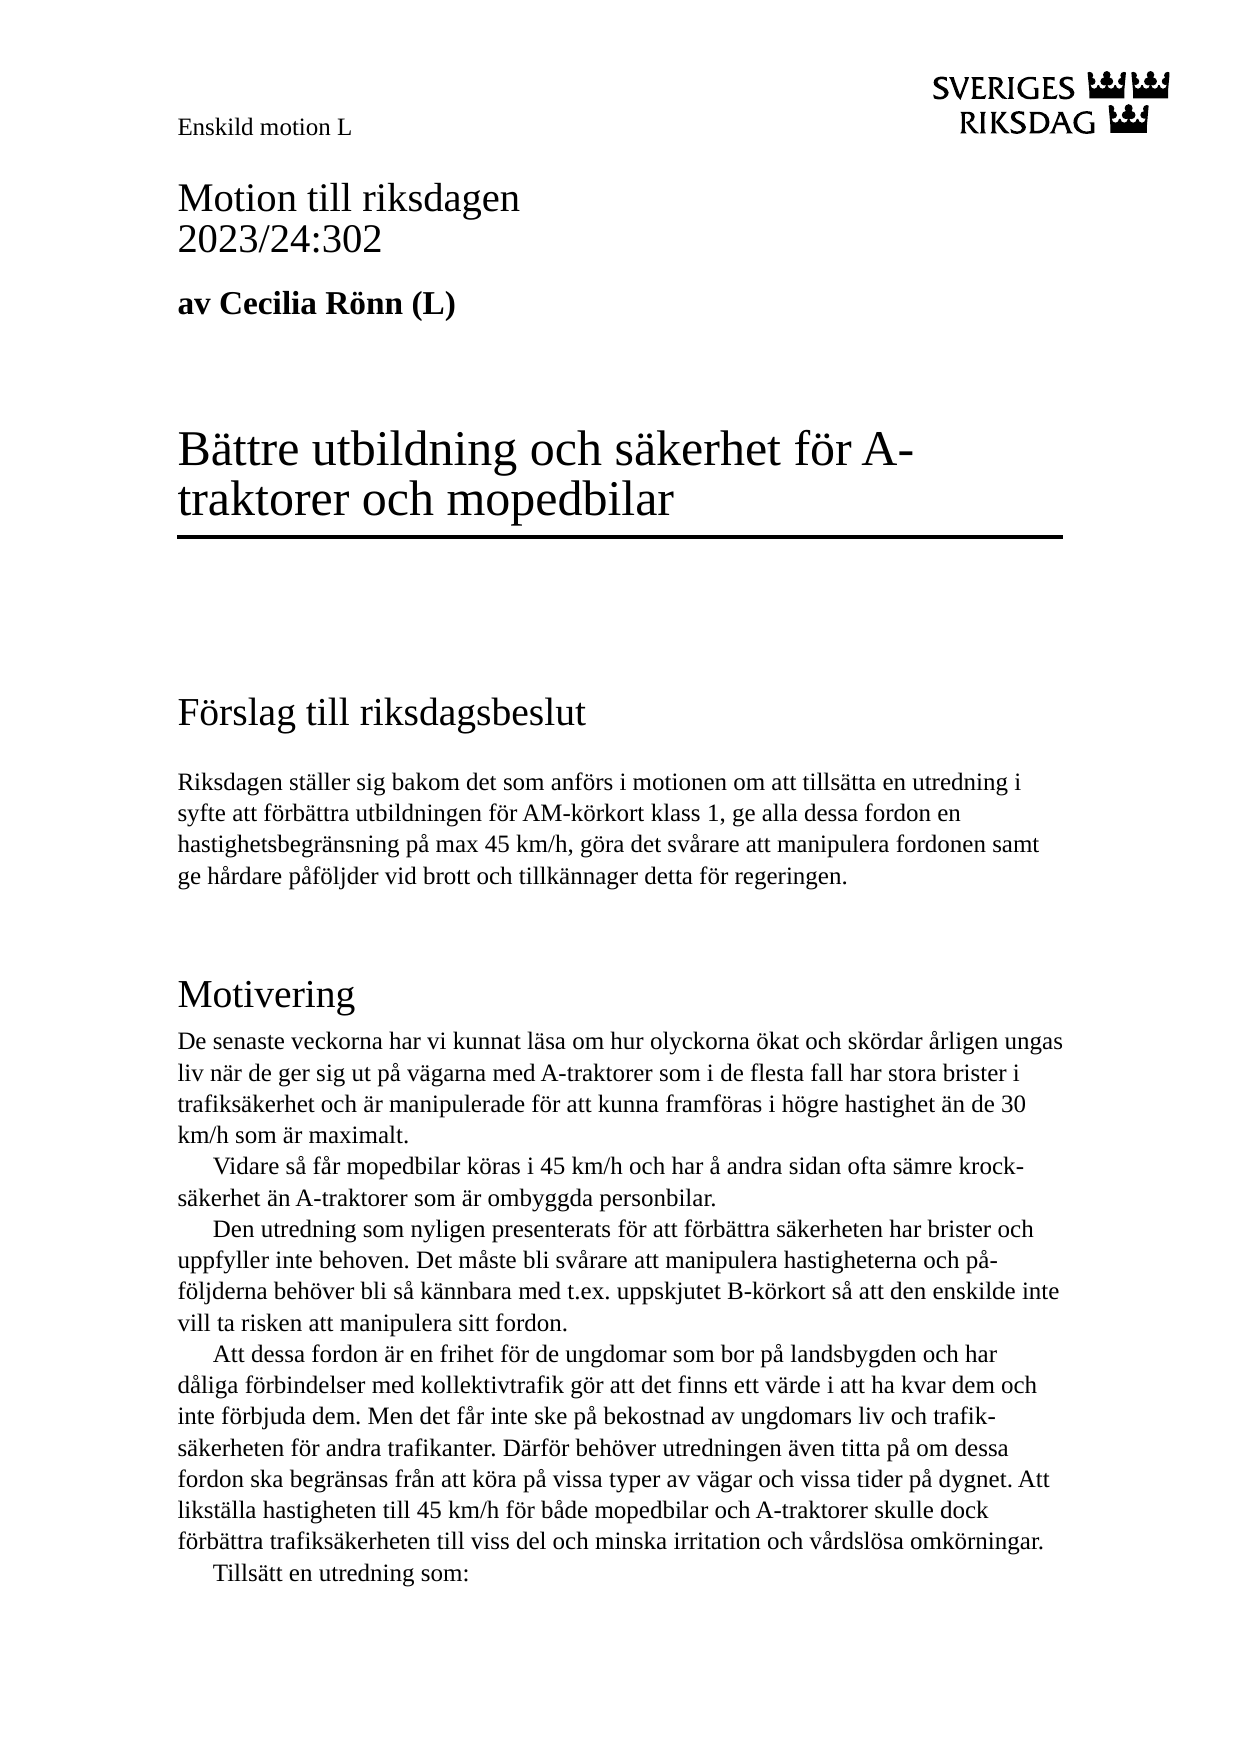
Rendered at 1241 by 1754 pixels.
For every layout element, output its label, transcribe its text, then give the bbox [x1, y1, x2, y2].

text Att dessa fordon är en frihet för de ungdomar som bor på landsbygden och har dåliga förbindelser med kollektivtrafik gör att det finns ett värde i att ha kvar dem och inte förbjuda dem. Men det får inte ske på bekostnad av ungdomars liv och trafiksäkerheten för andra trafikanter. Därför behöver utredningen även titta på om dessa fordon ska begränsas från att köra på vissa typer av vägar och vissa tider på dygnet. Att likställa hastigheten till 45 km/h för både mopedbilar och A-traktorer skulle dock förbättra trafiksäkerheten till viss del och minska irritation och vårdslösa omkörningar. [177, 1336, 1063, 1555]
text Tillsätt en utredning som: [177, 1555, 1063, 1586]
text Den utredning som nyligen presenterats för att förbättra säkerheten har brister och uppfyller inte behoven. Det måste bli svårare att manipulera hastigheterna och påföljderna behöver bli så kännbara med t.ex. uppskjutet B-körkort så att den enskilde inte vill ta risken att manipulera sitt fordon. [177, 1211, 1063, 1336]
text De senaste veckorna har vi kunnat läsa om hur olyckorna ökat och skördar årligen ungas liv när de ger sig ut på vägarna med A-traktorer som i de flesta fall har stora brister i trafiksäkerhet och är manipulerade för att kunna framföras i högre hastighet än de 30 km/h som är maximalt. [177, 1024, 1063, 1149]
text Vidare så får mopedbilar köras i 45 km/h och har å andra sidan ofta sämre krocksäkerhet än A-traktorer som är ombyggda personbilar. [177, 1149, 1063, 1211]
